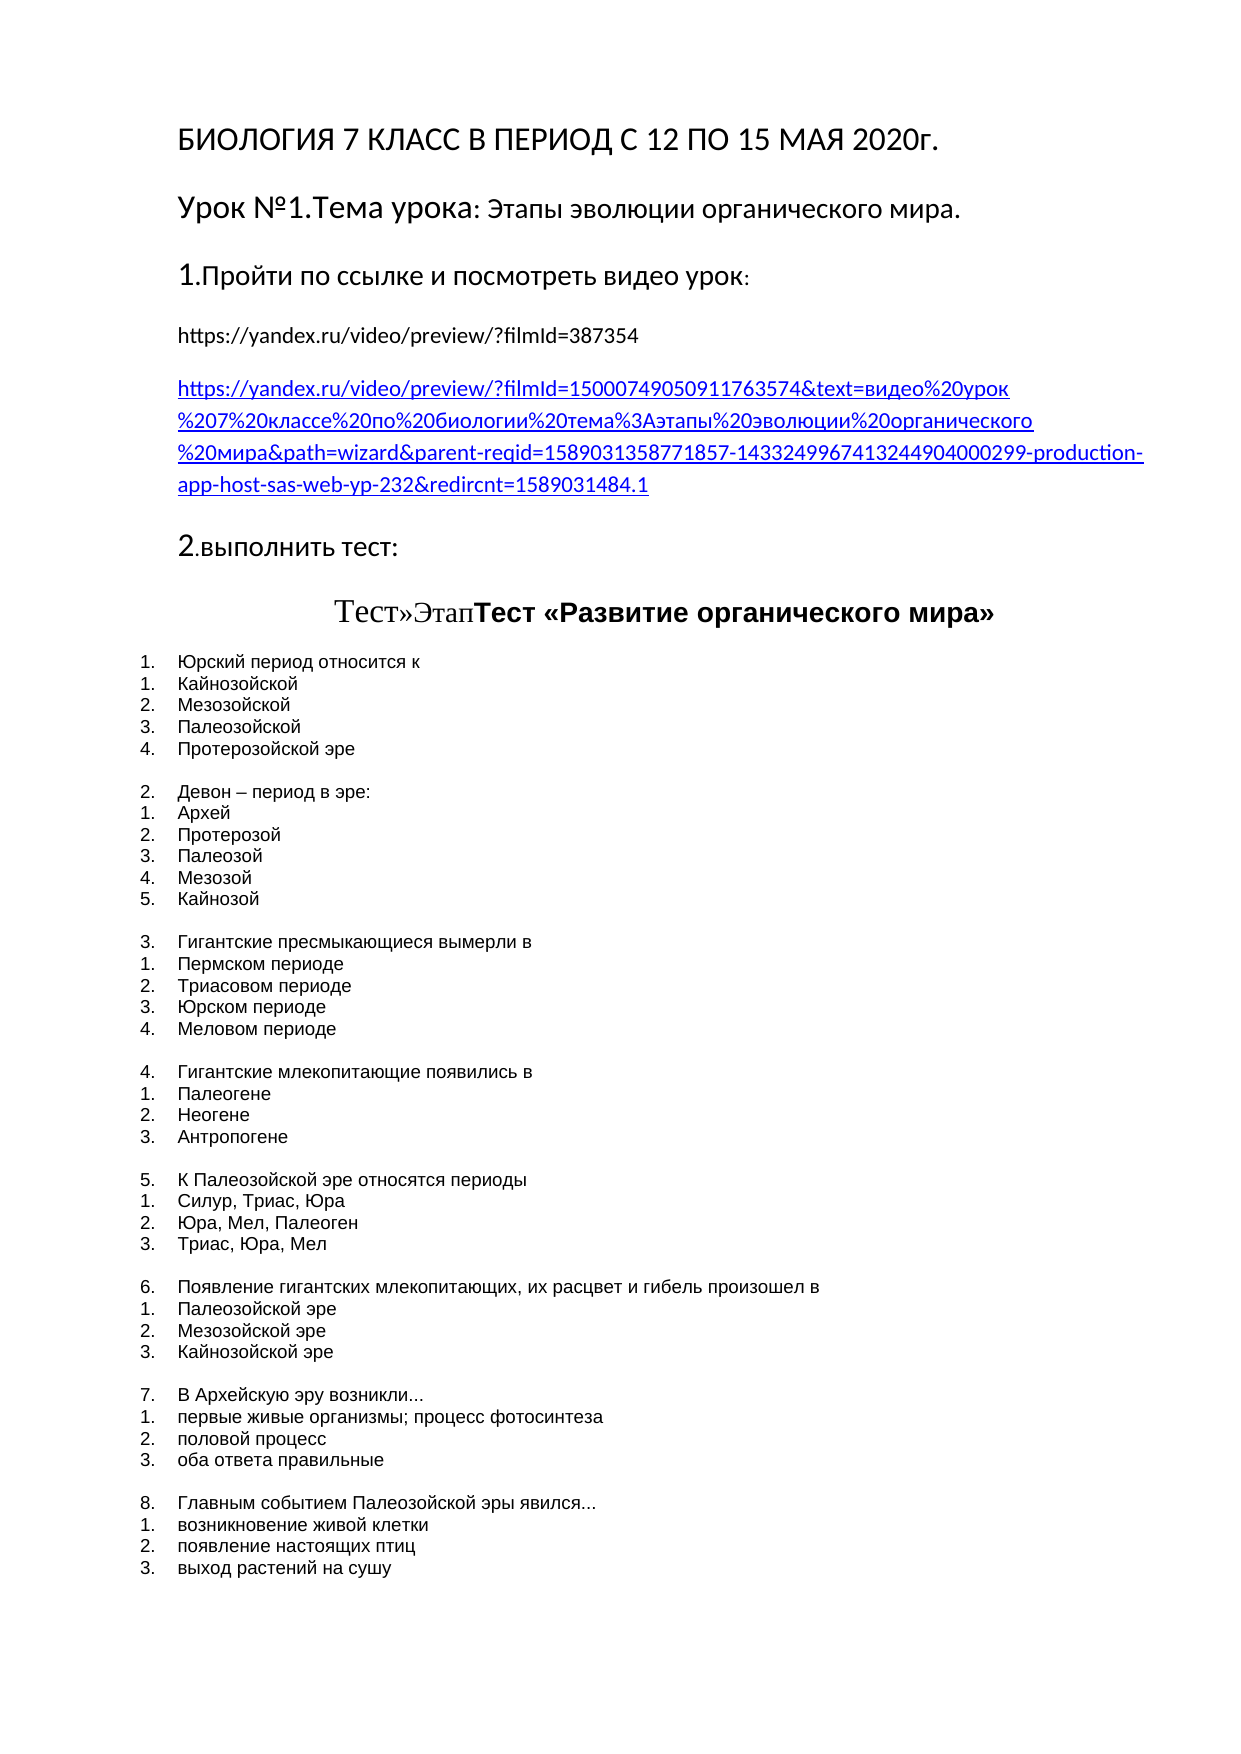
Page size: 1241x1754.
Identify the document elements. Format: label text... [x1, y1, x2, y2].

list Кайнозойской [140, 673, 1152, 694]
list Кайнозойской эре [140, 1341, 1152, 1363]
list Архей [140, 802, 1152, 823]
list Девон – период в эре: [140, 780, 1152, 802]
list Юрский период относится к [140, 651, 1152, 673]
list Пермском периоде [140, 953, 1152, 974]
list Протерозой [140, 823, 1152, 845]
list Триасовом периоде [140, 974, 1152, 996]
list К Палеозойской эре относятся периоды [140, 1168, 1152, 1190]
text 2.выполнить тест: [177, 523, 1152, 564]
list Меловом периоде [140, 1018, 1152, 1039]
list Мезозойской эре [140, 1319, 1152, 1341]
list Палеозойской [140, 716, 1152, 737]
list выход растений на сушу [140, 1557, 1152, 1578]
list первые живые организмы; процесс фотосинтеза [140, 1406, 1152, 1427]
list Триас, Юра, Мел [140, 1233, 1152, 1255]
list Антропогене [140, 1125, 1152, 1147]
list Кайнозой [140, 888, 1152, 910]
list Юрском периоде [140, 996, 1152, 1018]
list Появление гигантских млекопитающих, их расцвет и гибель произошел в [140, 1276, 1152, 1298]
list Силур, Триас, Юра [140, 1190, 1152, 1212]
text https://yandex.ru/video/preview/?filmId=387354 [177, 321, 1152, 349]
text https://yandex.ru/video/preview/?filmId=15000749050911763574&text=видео%20урок%207%20классе%20по%20биологии%20тема%3Aэтапы%20эволюции%20органического%20мира&path=wizard&parent-reqid=1589031358771857-1433249967413244904000299-production-app-host-sas-web-yp-232&redircnt=1589031484.1 [177, 374, 1152, 498]
list оба ответа правильные [140, 1449, 1152, 1470]
text Урок №1.Тема урока: Этапы эволюции органического мира. [177, 186, 1152, 226]
list Гигантские млекопитающие появились в [140, 1061, 1152, 1082]
list Палеозой [140, 845, 1152, 867]
list Неогене [140, 1104, 1152, 1125]
list Мезозойской [140, 694, 1152, 716]
list возникновение живой клетки [140, 1513, 1152, 1535]
list Палеозойской эре [140, 1298, 1152, 1319]
list появление настоящих птиц [140, 1535, 1152, 1557]
list Гигантские пресмыкающиеся вымерли в [140, 931, 1152, 953]
list половой процесс [140, 1427, 1152, 1449]
list Главным событием Палеозойской эры явился... [140, 1492, 1152, 1513]
text Тест»ЭтапТест «Развитие органического мира» [177, 591, 1152, 629]
list Протерозойской эре [140, 737, 1152, 759]
list Мезозой [140, 867, 1152, 888]
text 1.Пройти по ссылке и посмотреть видео урок: [177, 253, 1152, 294]
list Юра, Мел, Палеоген [140, 1212, 1152, 1233]
list В Архейскую эру возникли... [140, 1384, 1152, 1406]
list Палеогене [140, 1082, 1152, 1104]
text БИОЛОГИЯ 7 КЛАСС В ПЕРИОД С 12 ПО 15 МАЯ 2020г. [177, 118, 1152, 159]
